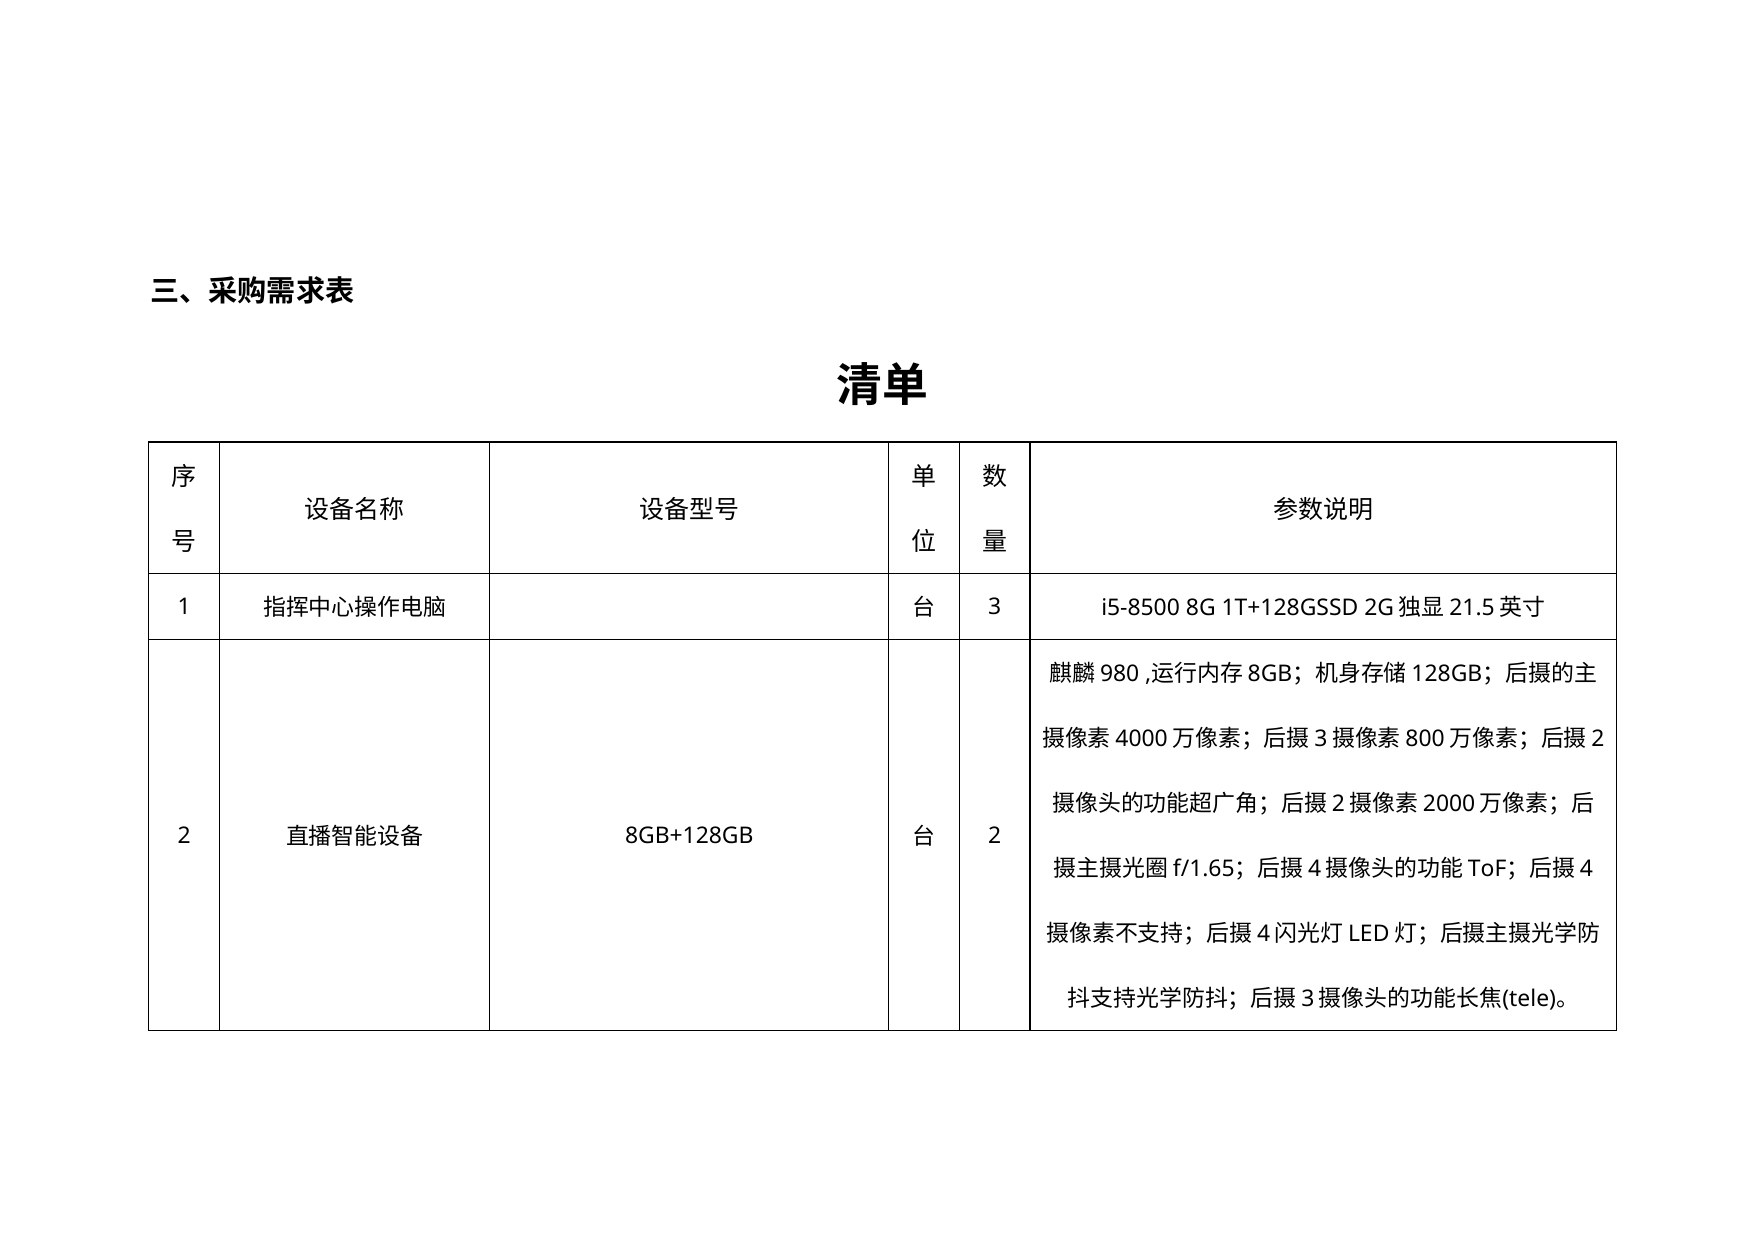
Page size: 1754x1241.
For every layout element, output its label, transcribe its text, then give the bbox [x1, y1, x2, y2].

table_header 清单 [148, 323, 1616, 441]
table_cell 2 [149, 640, 219, 1029]
table_cell i5-8500 8G 1T+128GSSD 2G独显21.5英寸 [1031, 574, 1616, 638]
table_cell 1 [149, 574, 219, 638]
table_cell [490, 574, 888, 638]
table_cell 指挥中心操作电脑 [220, 574, 489, 638]
table_cell 设备名称 [220, 443, 489, 572]
table_cell 2 [960, 640, 1029, 1029]
table_cell 直播智能设备 [220, 640, 489, 1029]
table_cell 序号 [149, 443, 219, 572]
table_cell 8GB+128GB [490, 640, 888, 1029]
table_cell 麒麟980 ,运行内存8GB；机身存储128GB；后摄的主摄像素4000万像素；后摄3摄像素800万像素；后摄2摄像头的功能超广角；后摄2摄像素2000万像素；后摄主摄光圈f/1.65；后摄4摄像头的功能ToF；后摄4摄像素不支持；后摄4闪光灯LED灯；后摄主摄光学防抖支持光学防抖；后摄3摄像头的功能长焦(tele)。 [1031, 640, 1616, 1029]
table_cell 台 [889, 574, 959, 638]
text 三、采购需求表 [150, 264, 1604, 310]
table_cell 数量 [960, 443, 1029, 572]
table_cell 设备型号 [490, 443, 888, 572]
table_cell 单位 [889, 443, 959, 572]
table_cell 台 [889, 640, 959, 1029]
table_cell 参数说明 [1031, 443, 1616, 572]
table_cell 3 [960, 574, 1029, 638]
